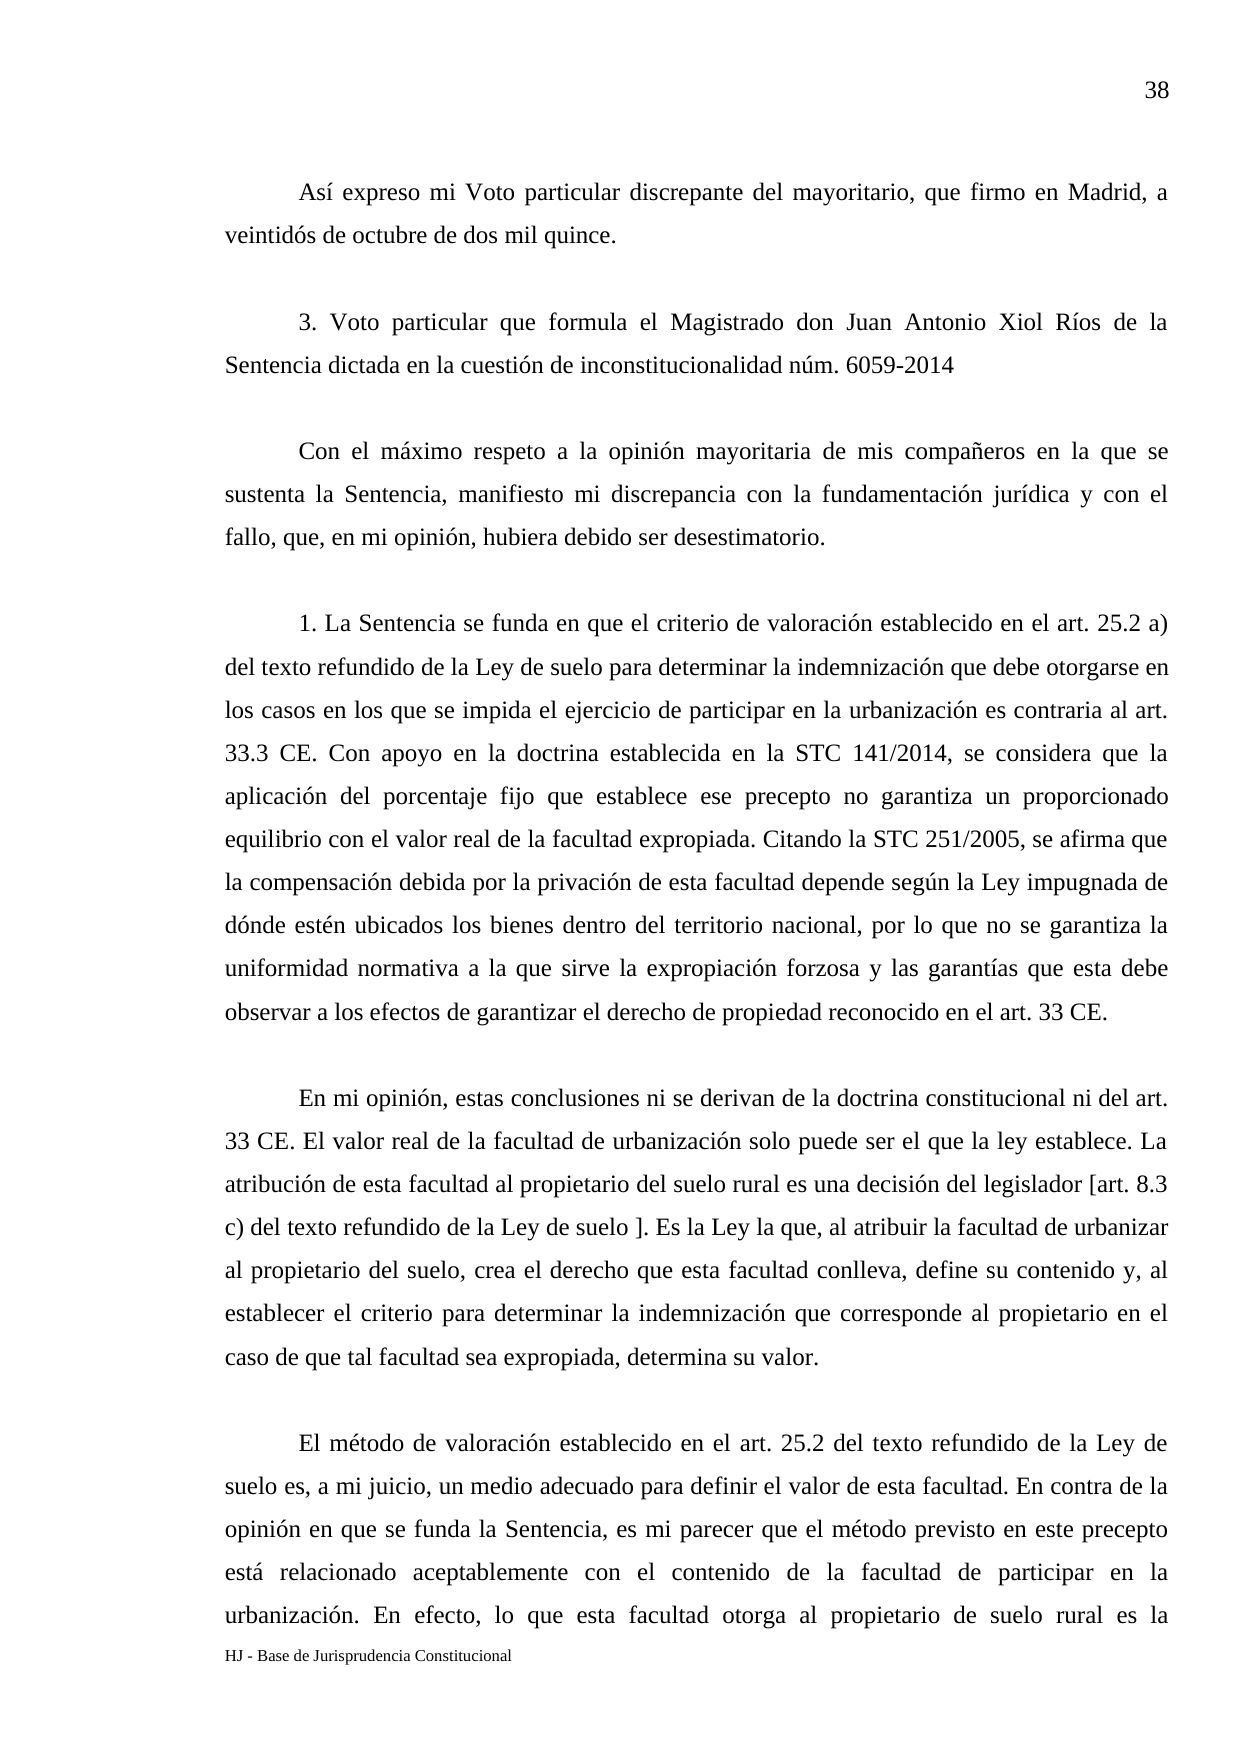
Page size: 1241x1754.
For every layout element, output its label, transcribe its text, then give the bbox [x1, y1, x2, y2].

text Con el máximo respeto a la opinión mayoritaria de mis compañeros en la que se sustenta la Sentencia, manifiesto mi discrepancia con la fundamentación jurídica y con el fallo, que, en mi opinión, hubiera debido ser desestimatorio. [224, 436, 1169, 551]
text 1. La Sentencia se funda en que el criterio de valoración establecido en el art. 25.2 a) del texto refundido de la Ley de suelo para determinar la indemnización que debe otorgarse en los casos en los que se impida el ejercicio de participar en la urbanización es contraria al art. 33.3 CE. Con apoyo en la doctrina establecida en la STC 141/2014, se considera que la aplicación del porcentaje fijo que establece ese precepto no garantiza un proporcionado equilibrio con el valor real de la facultad expropiada. Citando la STC 251/2005, se afirma que la compensación debida por la privación de esta facultad depende según la Ley impugnada de dónde estén ubicados los bienes dentro del territorio nacional, por lo que no se garantiza la uniformidad normativa a la que sirve la expropiación forzosa y las garantías que esta debe observar a los efectos de garantizar el derecho de propiedad reconocido en el art. 33 CE. [224, 608, 1169, 1025]
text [224, 1428, 1169, 1629]
text 3. Voto particular que formula el Magistrado don Juan Antonio Xiol Ríos de la Sentencia dictada en la cuestión de inconstitucionalidad núm. 6059-2014 [224, 307, 1169, 378]
text En mi opinión, estas conclusiones ni se derivan de la doctrina constitucional ni del art. 33 CE. El valor real de la facultad de urbanización solo puede ser el que la ley establece. La atribución de esta facultad al propietario del suelo rural es una decisión del legislador [art. 8.3 c) del texto refundido de la Ley de suelo ]. Es la Ley la que, al atribuir la facultad de urbanizar al propietario del suelo, crea el derecho que esta facultad conlleva, define su contenido y, al establecer el criterio para determinar la indemnización que corresponde al propietario en el caso de que tal facultad sea expropiada, determina su valor. [224, 1083, 1169, 1370]
text Así expreso mi Voto particular discrepante del mayoritario, que firmo en Madrid, a veintidós de octubre de dos mil quince. [224, 177, 1169, 249]
